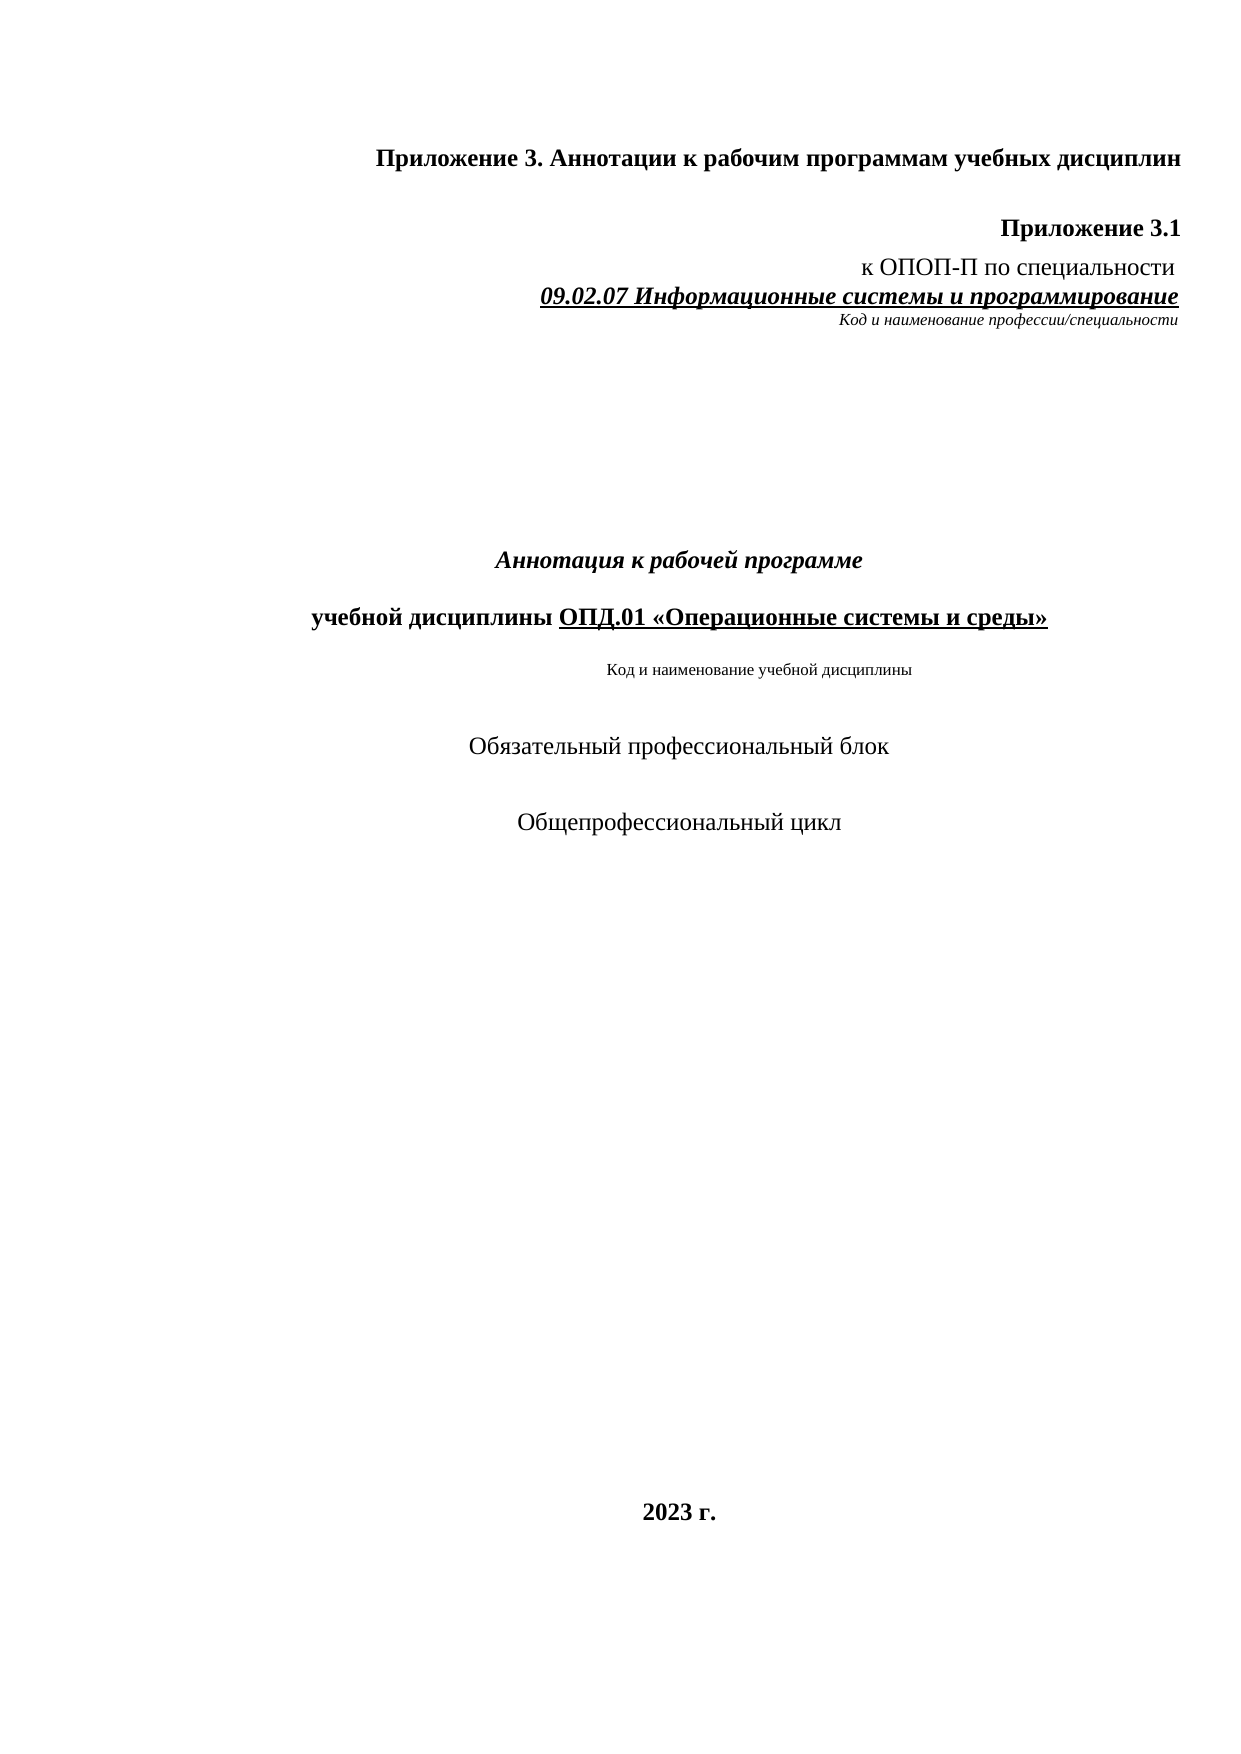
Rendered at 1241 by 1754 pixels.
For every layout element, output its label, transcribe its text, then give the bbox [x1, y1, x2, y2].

text Код и наименование учебной дисциплины [177, 660, 1181, 693]
text 2023 г. [177, 1497, 1181, 1526]
text Код и наименование профессии/специальности [177, 310, 1181, 343]
text учебной дисциплины ОПД.01 «Операционные системы и среды» [177, 602, 1181, 631]
text к ОПОП-П по специальности 09.02.07 Информационные системы и программирование [177, 252, 1181, 310]
text Общепрофессиональный цикл [177, 807, 1181, 836]
text Аннотация к рабочей программе [177, 545, 1181, 573]
text Приложение 3. Аннотации к рабочим программам учебных дисциплин [177, 143, 1181, 172]
text Обязательный профессиональный блок [177, 731, 1181, 760]
text Приложение 3.1 [177, 213, 1181, 242]
